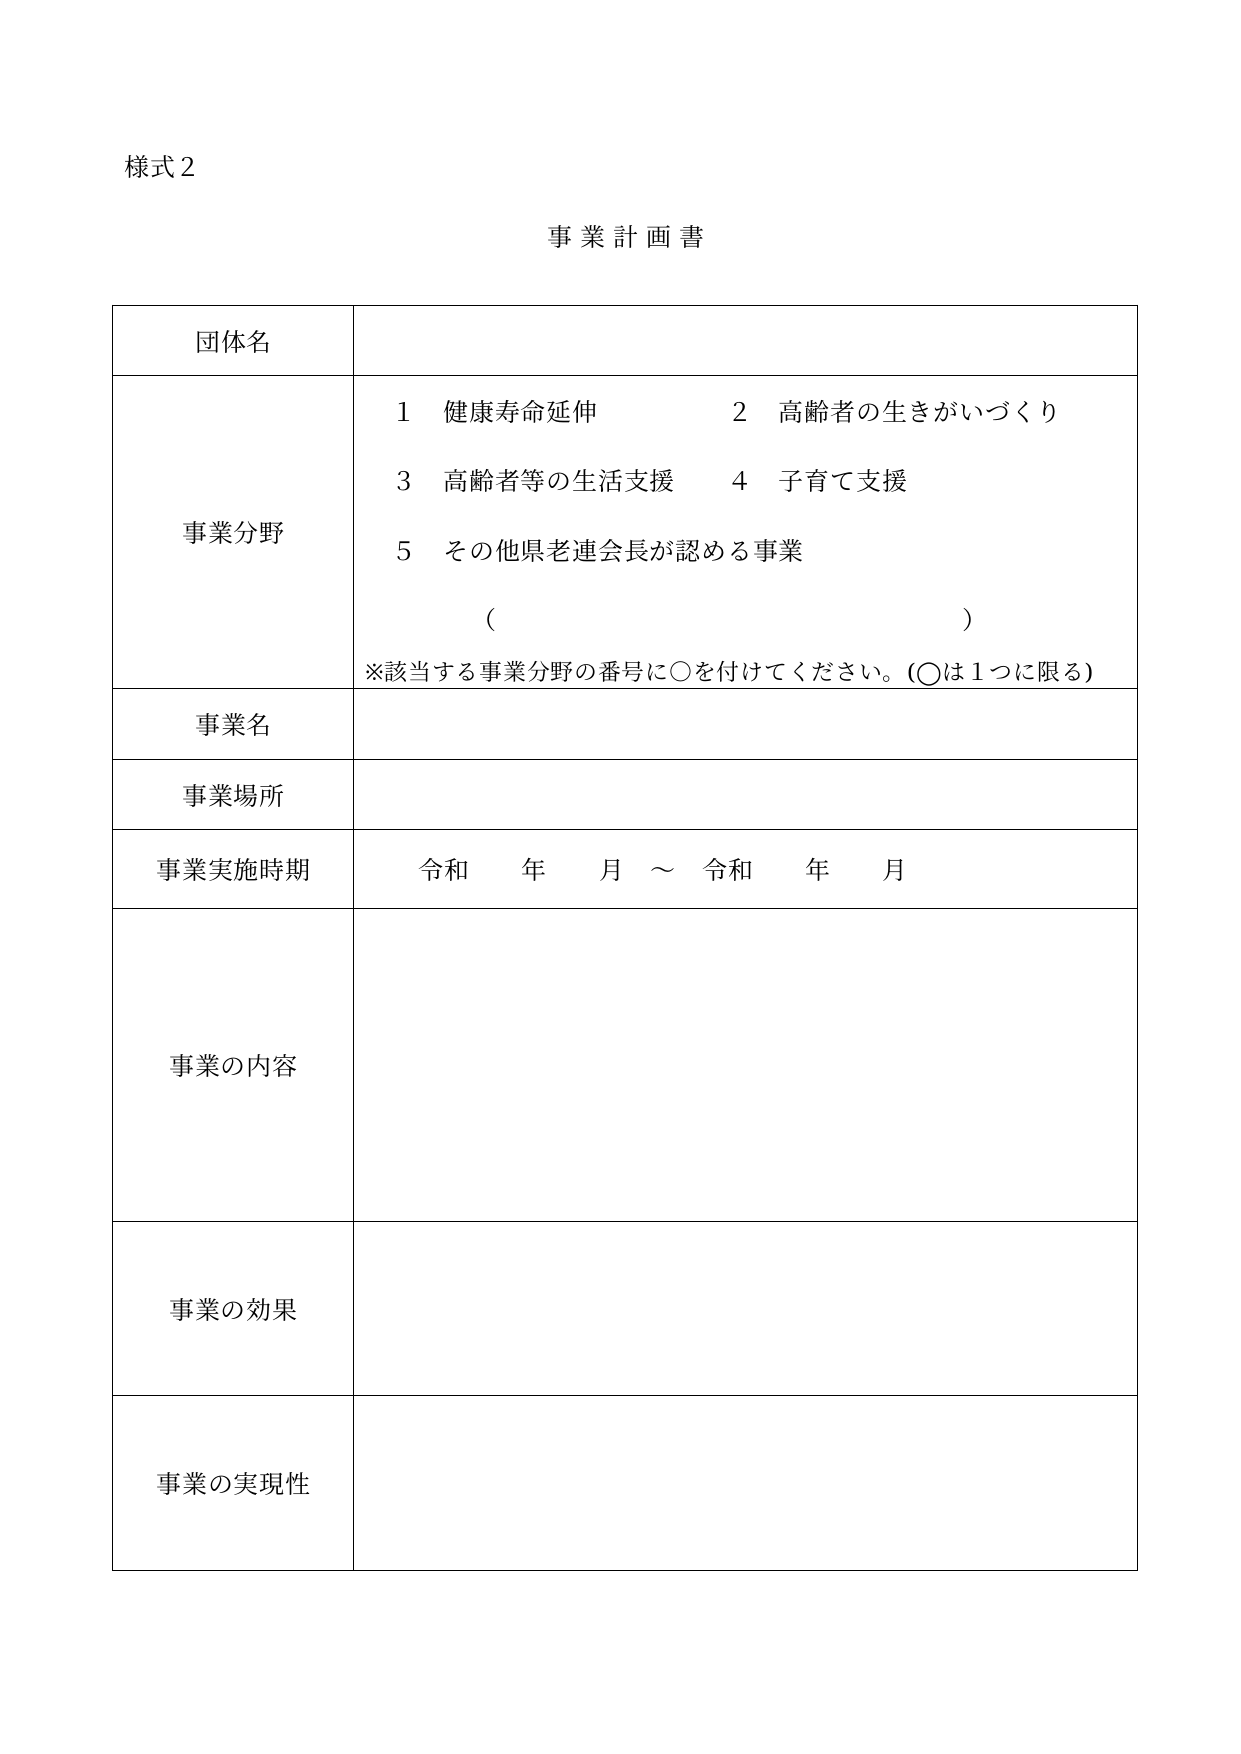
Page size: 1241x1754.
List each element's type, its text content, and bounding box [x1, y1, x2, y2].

table_cell [354, 689, 1137, 759]
text 事 業 計 画 書 [124, 201, 1128, 270]
table_cell [354, 760, 1137, 829]
table_cell [354, 1396, 1137, 1570]
table_header [354, 306, 1137, 375]
table_cell 令和 年 月 ～ 令和 年 月 [354, 830, 1137, 907]
table_cell 事業の実現性 [113, 1396, 353, 1570]
table_cell １ 健康寿命延伸 ２ 高齢者の生きがいづくり ３ 高齢者等の生活支援 ４ 子育て支援 ５ その他県老連会長が認める事業 （ ） ※該当する事業分野の番号に○を付けてください。(◯は１つに限る) [354, 376, 1137, 688]
table_cell 事業の効果 [113, 1222, 353, 1395]
table_cell [354, 1222, 1137, 1395]
table_cell 事業の内容 [113, 909, 353, 1221]
table_cell 事業分野 [113, 376, 353, 688]
table_cell [354, 909, 1137, 1221]
table_header 団体名 [113, 306, 353, 375]
table_cell 事業場所 [113, 760, 353, 829]
text 様式２ [124, 131, 1128, 201]
table_cell 事業実施時期 [113, 830, 353, 907]
table_cell 事業名 [113, 689, 353, 759]
